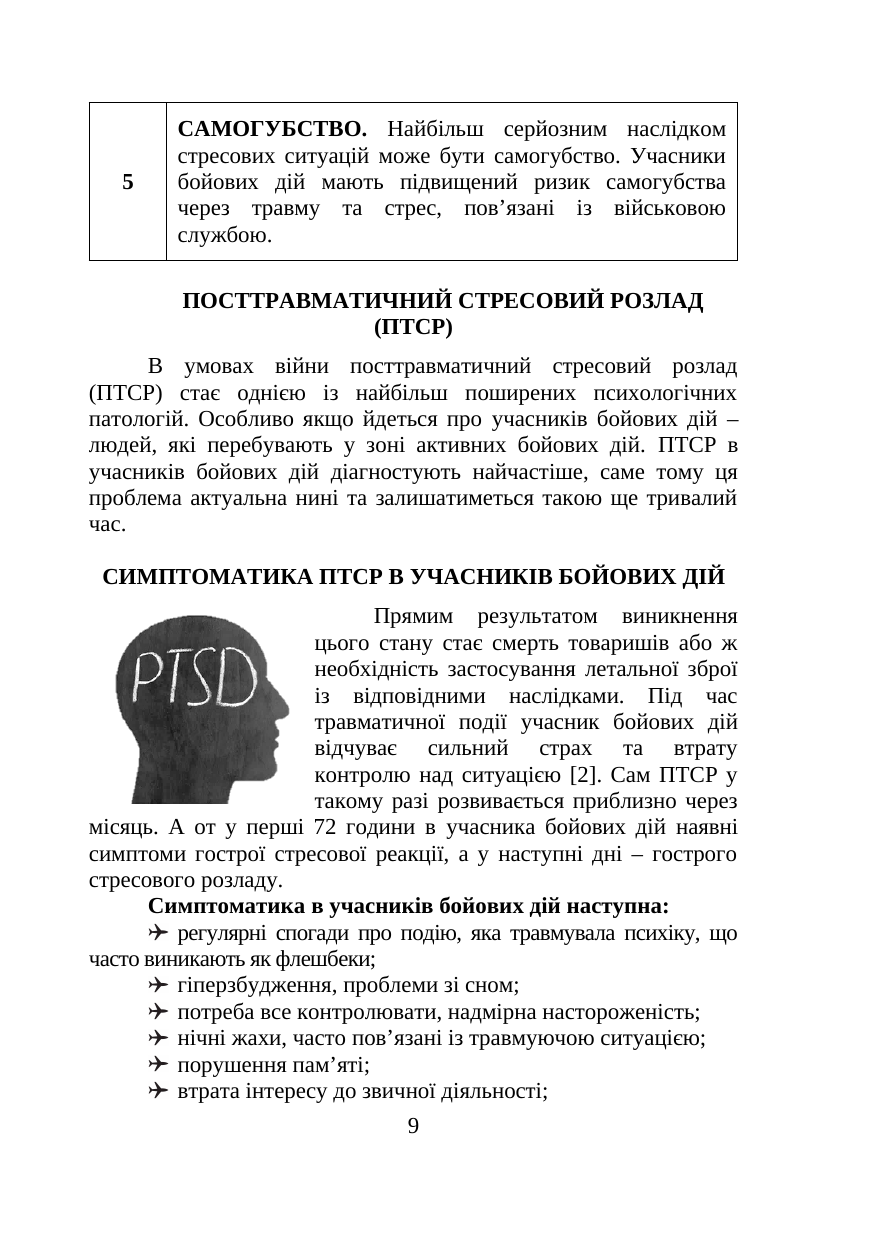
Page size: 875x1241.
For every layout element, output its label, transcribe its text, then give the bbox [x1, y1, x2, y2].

picture [148, 1055, 169, 1072]
list втрата інтересу до звичної діяльності; [89, 1077, 738, 1103]
list регулярні спогади про подію, яка травмувала психіку, що часто виникають як флешбеки; [89, 919, 738, 972]
list гіперзбудження, проблеми зі сном; [89, 972, 738, 998]
picture [148, 1081, 169, 1099]
list потреба все контролювати, надмірна настороженість; [89, 998, 738, 1024]
table_cell САМОГУБСТВО. Найбільш серйозним наслідком стресових ситуацій може бути самогубство. Учасники бойових дій мають підвищений ризик самогубства через травму та стрес, пов’язані із військовою службою. [167, 103, 737, 260]
text СИМПТОМАТИКА ПТСР В УЧАСНИКІВ БОЙОВИХ ДІЙ [89, 563, 738, 589]
text Симптоматика в учасників бойових дій наступна: [89, 892, 738, 919]
picture [148, 976, 169, 993]
text В умовах війни посттравматичний стресовий розлад (ПТСР) стає однією із найбільш поширених психологічних патологій. Особливо якщо йдеться про учасників бойових дій – людей, які перебувають у зоні активних бойових дій. ПТСР в учасників бойових дій діагностують найчастіше, саме тому ця проблема актуальна нині та залишатиметься такою ще тривалий час. [89, 352, 738, 537]
list нічні жахи, часто пов’язані із травмуючою ситуацією; [89, 1024, 738, 1051]
text ПОСТТРАВМАТИЧНИЙ СТРЕСОВИЙ РОЗЛАД (ПТСР) [89, 287, 738, 340]
list порушення пам’яті; [89, 1051, 738, 1077]
picture [148, 1029, 169, 1046]
text Прямим результатом виникнення цього стану стає смерть товаришів або ж необхідність застосування летальної зброї із відповідними наслідками. Під час травматичної події учасник бойових дій відчуває сильний страх та втрату контролю над ситуацією [2]. Сам ПТСР у такому разі розвивається приблизно через місяць. А от у перші 72 години в учасника бойових дій наявні симптоми гострої стресової реакції, а у наступні дні – гострого стресового розладу. [89, 603, 738, 892]
picture [148, 1002, 169, 1020]
picture [148, 923, 169, 941]
table_cell 5 [90, 103, 166, 260]
